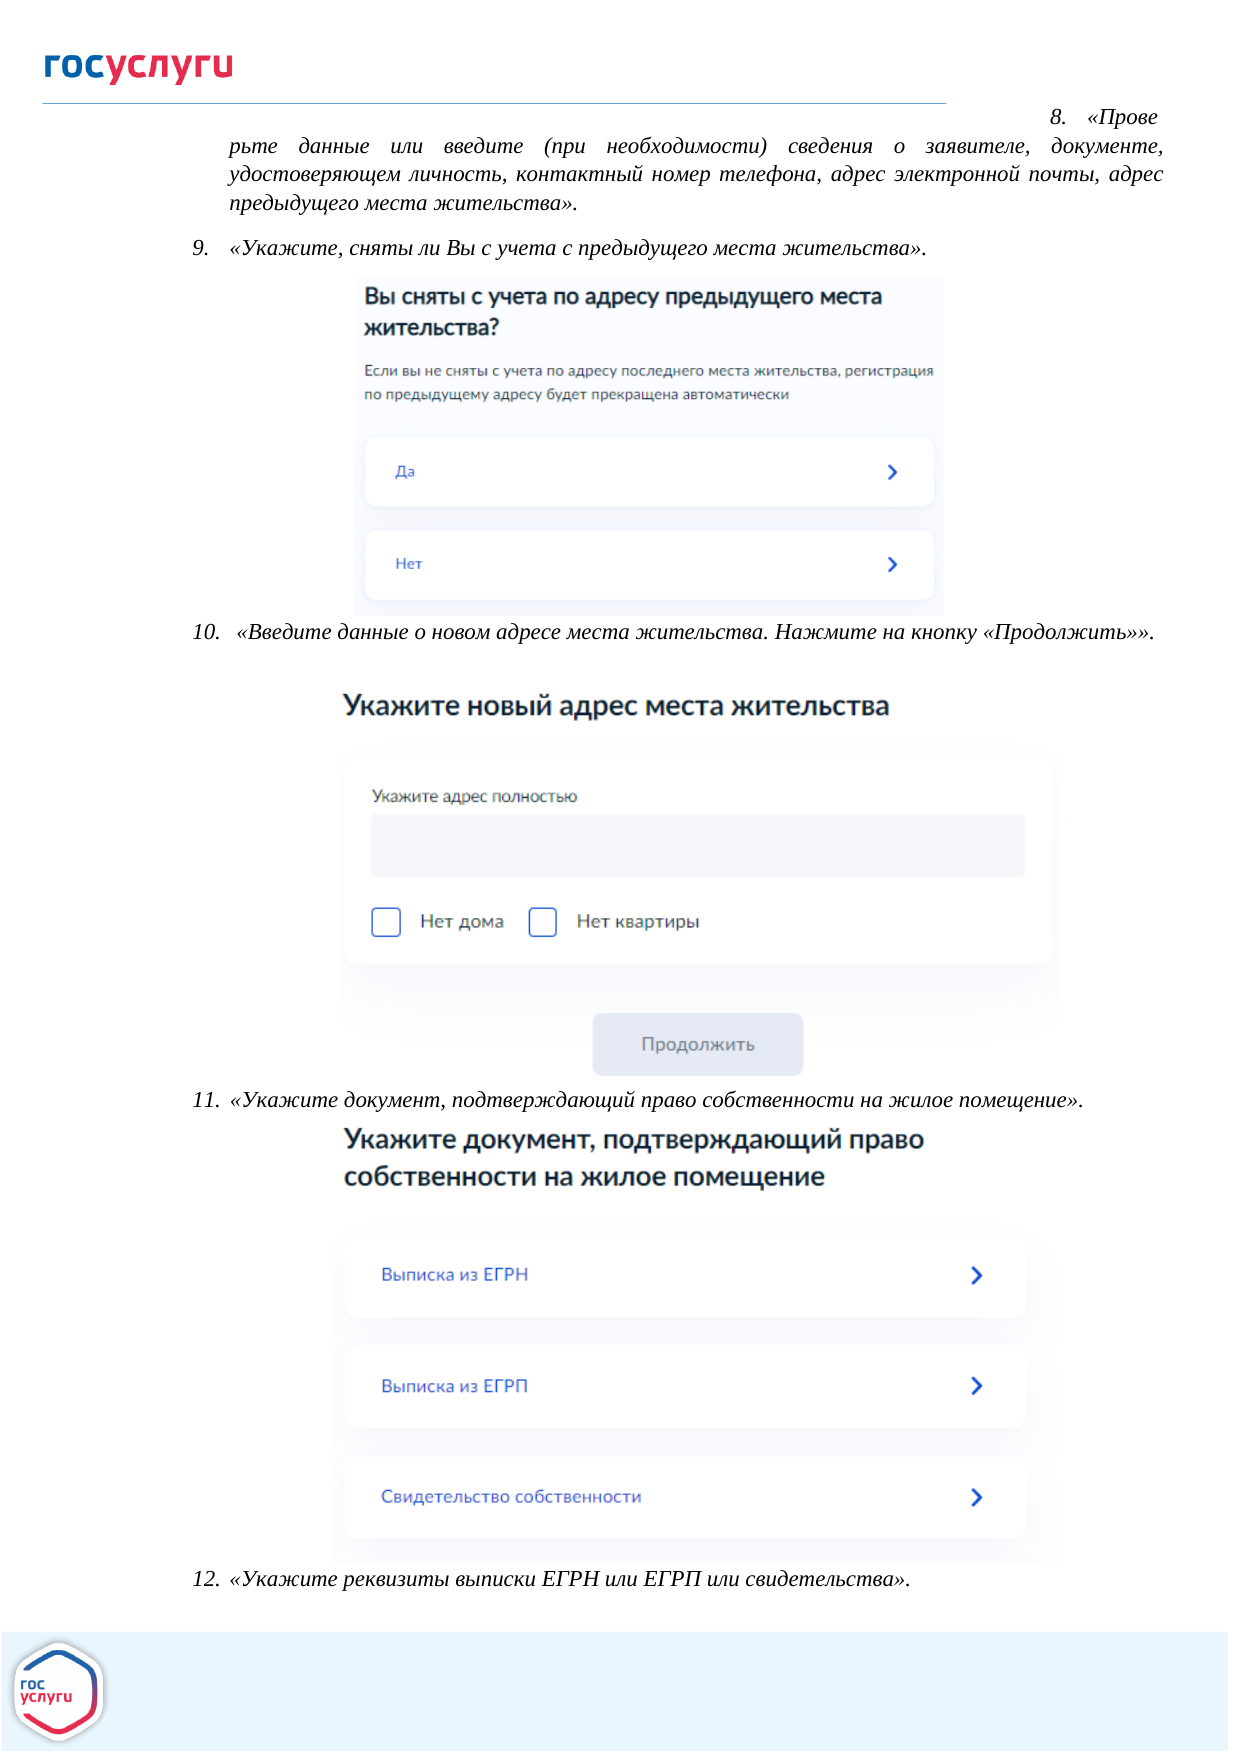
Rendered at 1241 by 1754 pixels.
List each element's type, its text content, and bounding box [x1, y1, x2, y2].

list «Укажите, сняты ли Вы с учета с предыдущего места жительства». [192, 234, 1167, 260]
list «Укажите реквизиты выписки ЕГРН или ЕГРП или свидетельства». [192, 1565, 1167, 1592]
picture [333, 1114, 1063, 1563]
list «Проверьте данные или введите (при необходимости) сведения о заявителе, документе, удостоверяющем личность, контактный номер телефона, адрес электронной почты, адрес предыдущего места жительства». [192, 103, 1167, 215]
picture [0, 1629, 1227, 1751]
picture [0, 0, 971, 113]
picture [341, 674, 1062, 1084]
picture [355, 278, 945, 616]
list «Введите данные о новом адресе места жительства. Нажмите на кнопку «Продолжить»». [192, 618, 1167, 644]
list «Укажите документ, подтверждающий право собственности на жилое помещение». [192, 1086, 1167, 1112]
